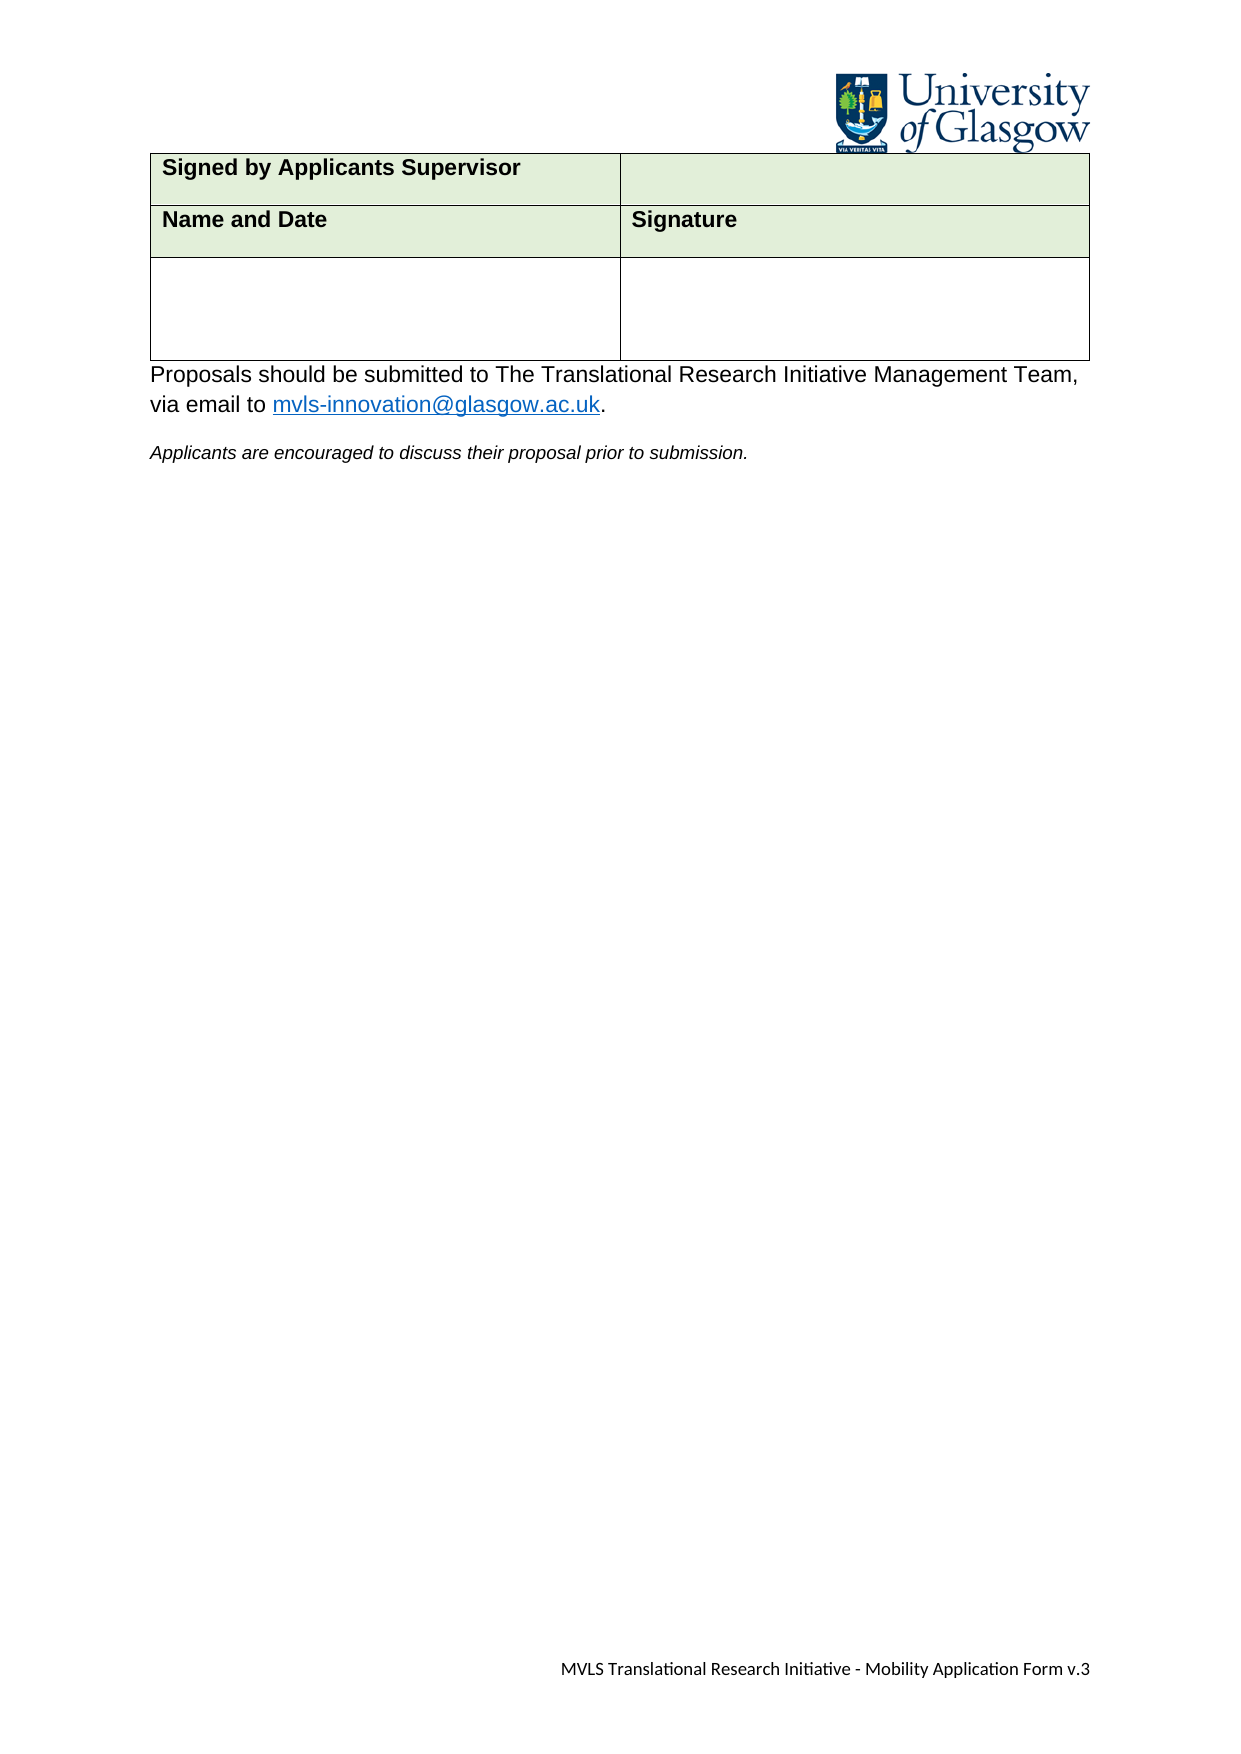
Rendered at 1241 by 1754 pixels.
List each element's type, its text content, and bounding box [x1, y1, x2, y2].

table_cell [151, 258, 620, 360]
table_cell Name and Date [151, 206, 620, 257]
table_header Signed by Applicants Supervisor [151, 154, 620, 204]
table_cell Signature [621, 206, 1089, 257]
table_cell [621, 258, 1089, 360]
text Applicants are encouraged to discuss their proposal prior to submission. [150, 442, 1090, 464]
table_header [621, 154, 1089, 204]
text Proposals should be submitted to The Translational Research Initiative Management Team, via email to mvls-innovation@glasgow.ac.uk. [150, 361, 1090, 417]
picture [835, 73, 1091, 153]
